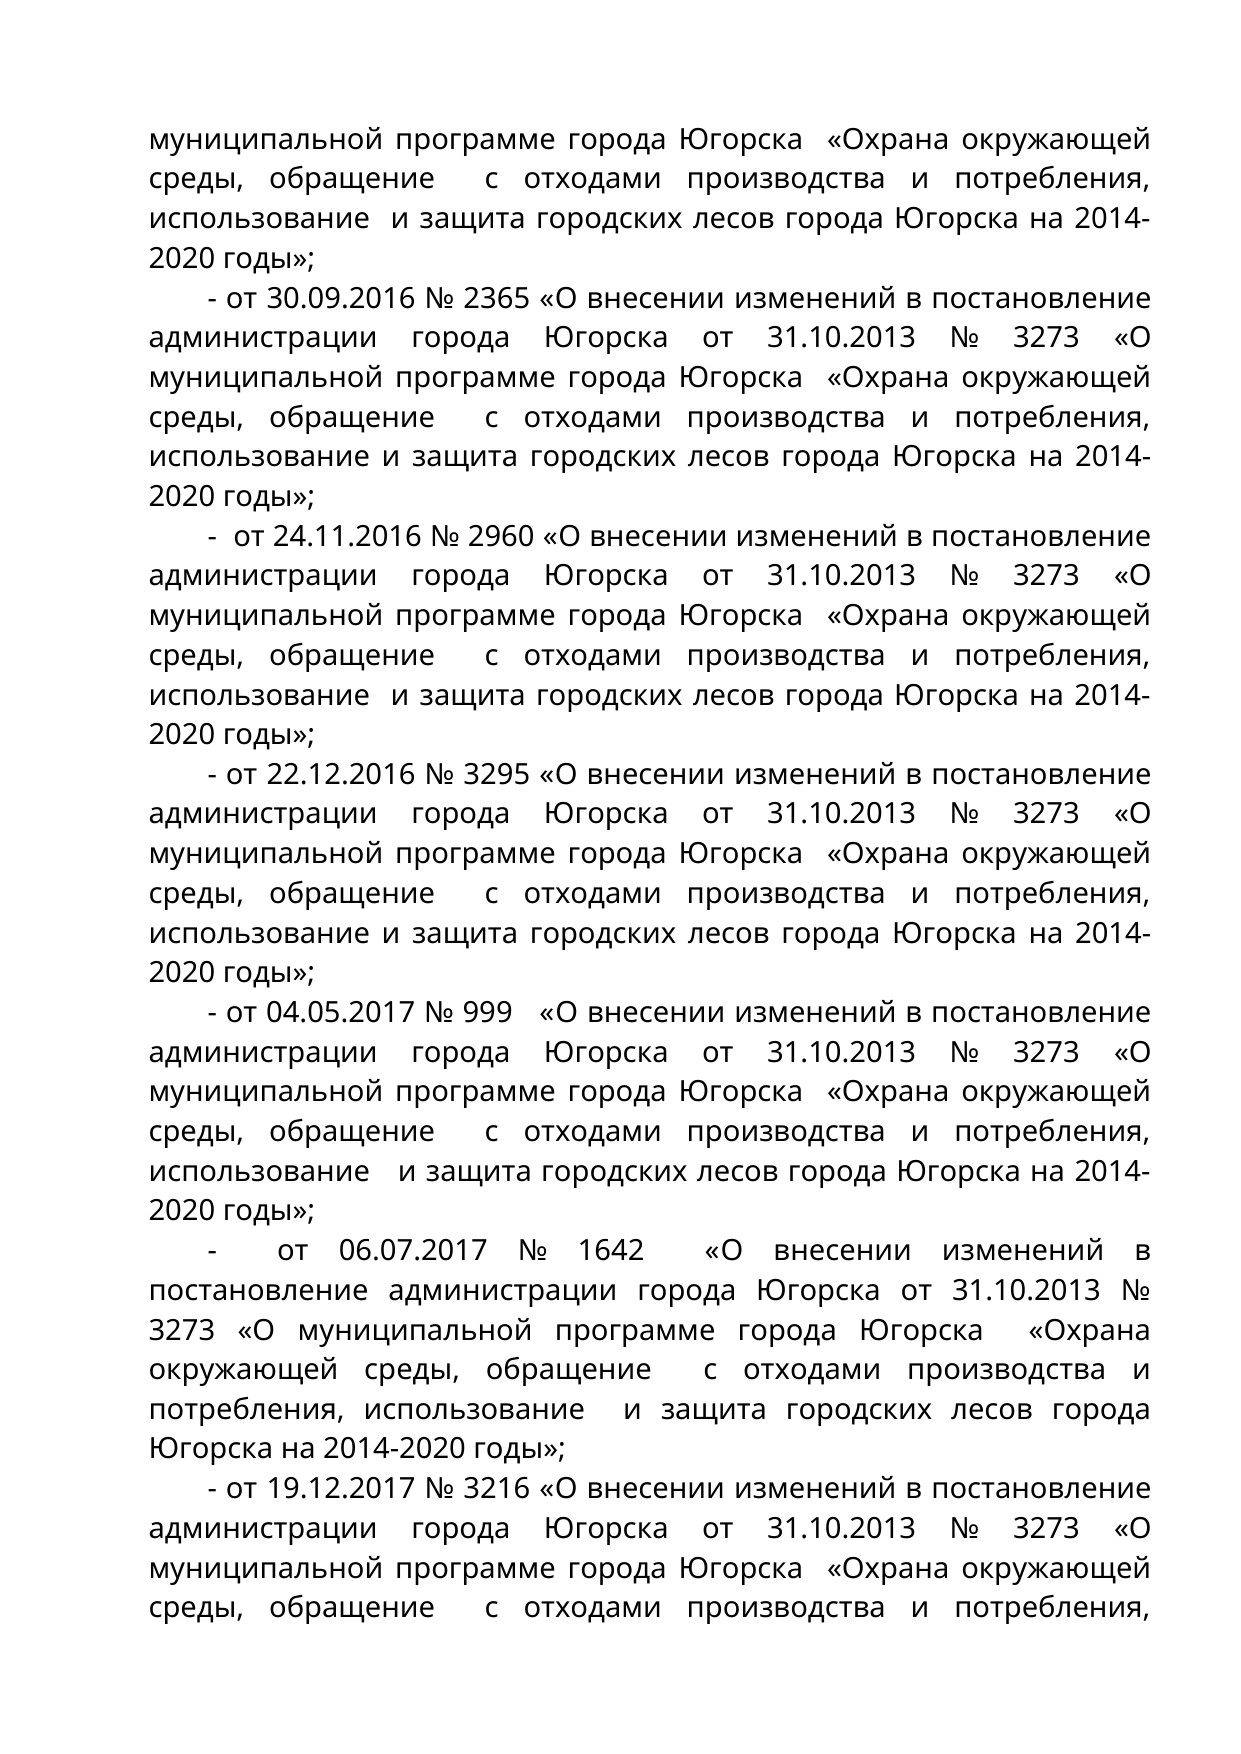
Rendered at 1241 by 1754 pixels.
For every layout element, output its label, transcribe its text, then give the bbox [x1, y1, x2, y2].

text - от 24.11.2016 № 2960 «О внесении изменений в постановление администрации города Югорска от 31.10.2013 № 3273 «О муниципальной программе города Югорска «Охрана окружающей среды, обращение с отходами производства и потребления, использование и защита городских лесов города Югорска на 2014-2020 годы»; [148, 515, 1152, 753]
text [148, 118, 1152, 277]
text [148, 1467, 1152, 1626]
text - от 06.07.2017 № 1642 «О внесении изменений в постановление администрации города Югорска от 31.10.2013 № 3273 «О муниципальной программе города Югорска «Охрана окружающей среды, обращение с отходами производства и потребления, использование и защита городских лесов города Югорска на 2014-2020 годы»; [148, 1229, 1152, 1467]
text - от 04.05.2017 № 999 «О внесении изменений в постановление администрации города Югорска от 31.10.2013 № 3273 «О муниципальной программе города Югорска «Охрана окружающей среды, обращение с отходами производства и потребления, использование и защита городских лесов города Югорска на 2014-2020 годы»; [148, 991, 1152, 1229]
text - от 30.09.2016 № 2365 «О внесении изменений в постановление администрации города Югорска от 31.10.2013 № 3273 «О муниципальной программе города Югорска «Охрана окружающей среды, обращение с отходами производства и потребления, использование и защита городских лесов города Югорска на 2014-2020 годы»; [148, 277, 1152, 515]
text - от 22.12.2016 № 3295 «О внесении изменений в постановление администрации города Югорска от 31.10.2013 № 3273 «О муниципальной программе города Югорска «Охрана окружающей среды, обращение с отходами производства и потребления, использование и защита городских лесов города Югорска на 2014-2020 годы»; [148, 753, 1152, 991]
